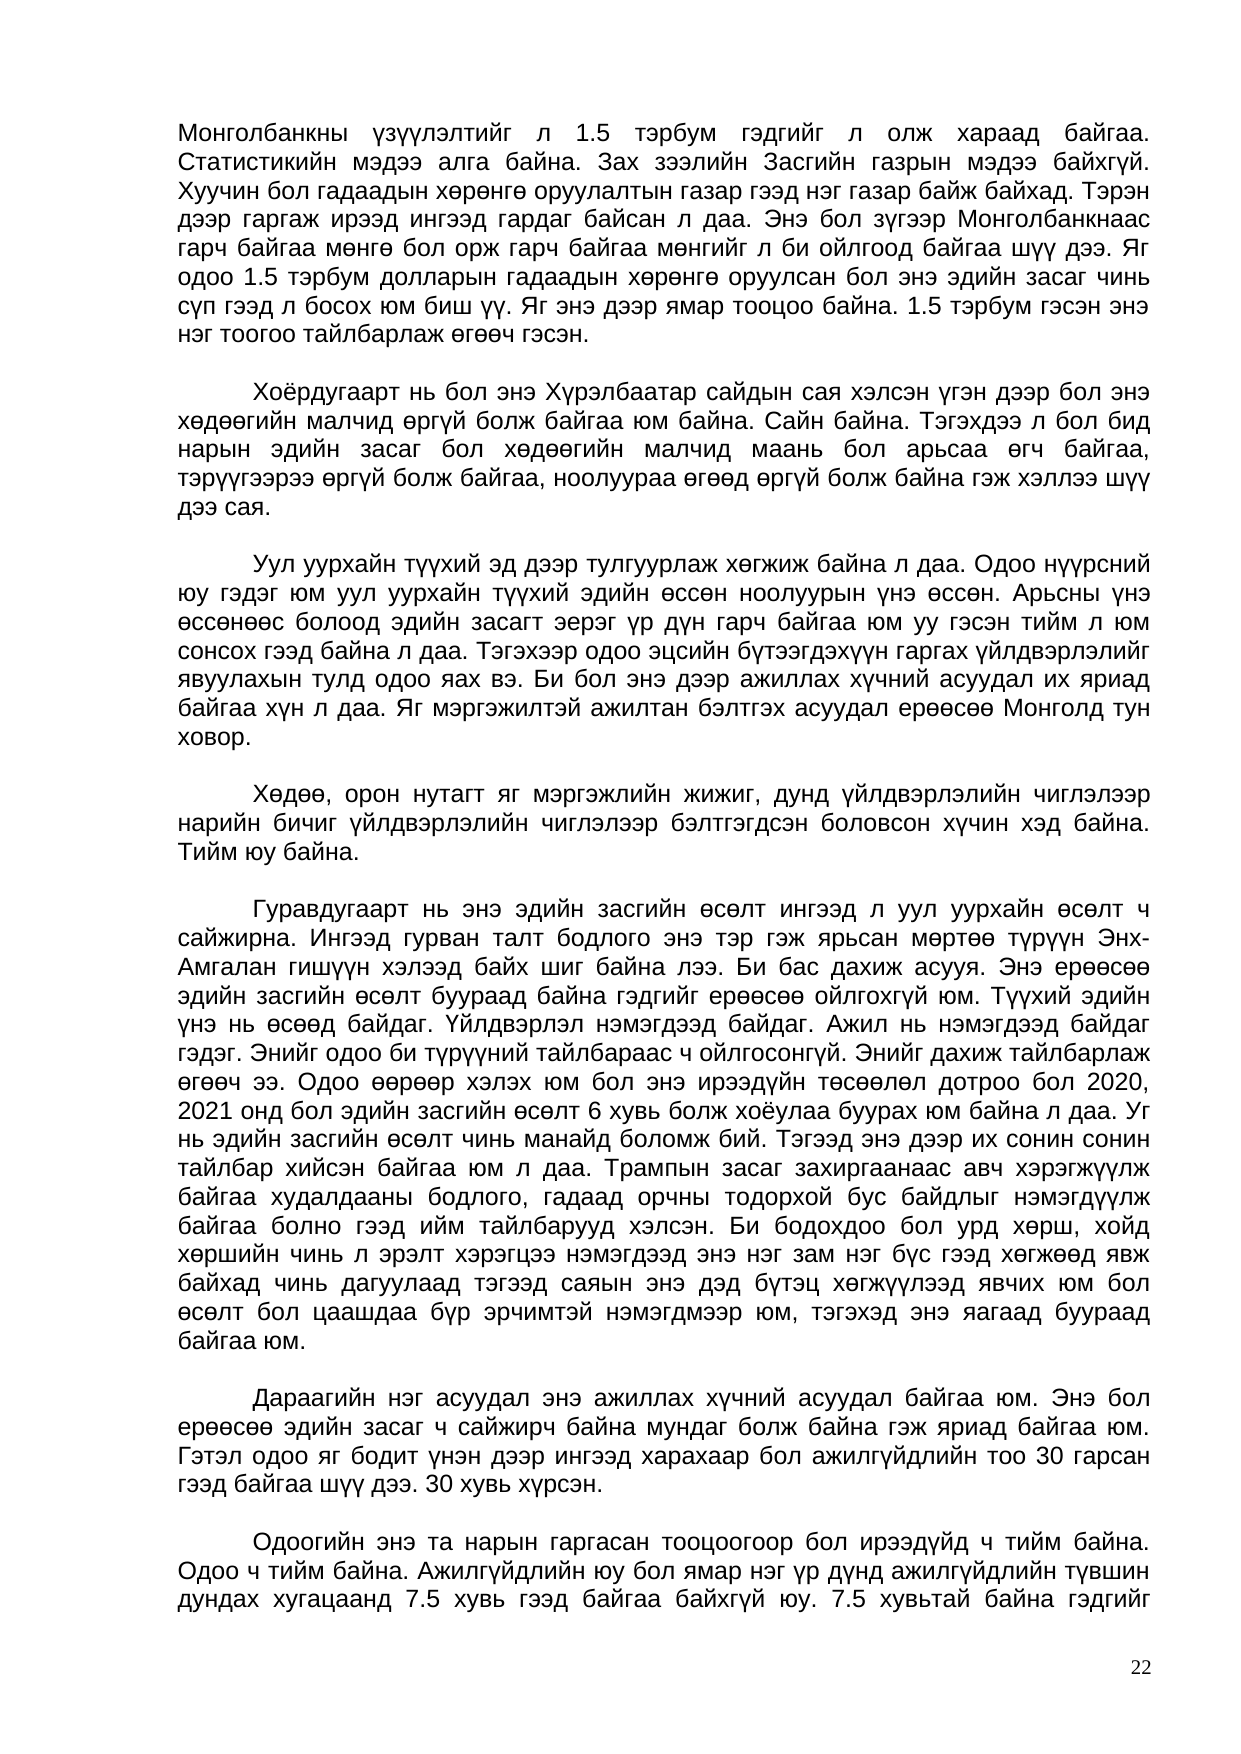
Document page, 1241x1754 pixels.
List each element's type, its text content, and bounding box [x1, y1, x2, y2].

text Хоёрдугаарт нь бол энэ Хүрэлбаатар сайдын сая хэлсэн үгэн дээр бол энэ хөдөөгийн малчид өргүй болж байгаа юм байна. Сайн байна. Тэгэхдээ л бол бид нарын эдийн засаг бол хөдөөгийн малчид маань бол арьсаа өгч байгаа, тэрүүгээрээ өргүй болж байгаа, ноолуураа өгөөд өргүй болж байна гэж хэллээ шүү дээ сая. [177, 377, 1152, 521]
text Уул уурхайн түүхий эд дээр тулгуурлаж хөгжиж байна л даа. Одоо нүүрсний юу гэдэг юм уул уурхайн түүхий эдийн өссөн ноолуурын үнэ өссөн. Арьсны үнэ өссөнөөс болоод эдийн засагт эерэг үр дүн гарч байгаа юм уу гэсэн тийм л юм сонсох гээд байна л даа. Тэгэхээр одоо эцсийн бүтээгдэхүүн гаргах үйлдвэрлэлийг явуулахын тулд одоо яах вэ. Би бол энэ дээр ажиллах хүчний асуудал их яриад байгаа хүн л даа. Яг мэргэжилтэй ажилтан бэлтгэх асуудал ерөөсөө Монголд тун ховор. [177, 549, 1152, 751]
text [177, 118, 1152, 348]
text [177, 1527, 1152, 1613]
text Хөдөө, орон нутагт яг мэргэжлийн жижиг, дунд үйлдвэрлэлийн чиглэлээр нарийн бичиг үйлдвэрлэлийн чиглэлээр бэлтгэгдсэн боловсон хүчин хэд байна. Тийм юу байна. [177, 779, 1152, 866]
text Гуравдугаарт нь энэ эдийн засгийн өсөлт ингээд л уул уурхайн өсөлт ч сайжирна. Ингээд гурван талт бодлого энэ тэр гэж ярьсан мөртөө түрүүн Энх-Амгалан гишүүн хэлээд байх шиг байна лээ. Би бас дахиж асууя. Энэ ерөөсөө эдийн засгийн өсөлт буураад байна гэдгийг ерөөсөө ойлгохгүй юм. Түүхий эдийн үнэ нь өсөөд байдаг. Үйлдвэрлэл нэмэгдээд байдаг. Ажил нь нэмэгдээд байдаг гэдэг. Энийг одоо би түрүүний тайлбараас ч ойлгосонгүй. Энийг дахиж тайлбарлаж өгөөч ээ. Одоо өөрөөр хэлэх юм бол энэ ирээдүйн төсөөлөл дотроо бол 2020, 2021 онд бол эдийн засгийн өсөлт 6 хувь болж хоёулаа буурах юм байна л даа. Уг нь эдийн засгийн өсөлт чинь манайд боломж бий. Тэгээд энэ дээр их сонин сонин тайлбар хийсэн байгаа юм л даа. Трампын засаг захиргаанаас авч хэрэгжүүлж байгаа худалдааны бодлого, гадаад орчны тодорхой бус байдлыг нэмэгдүүлж байгаа болно гээд ийм тайлбарууд хэлсэн. Би бодохдоо бол урд хөрш, хойд хөршийн чинь л эрэлт хэрэгцээ нэмэгдээд энэ нэг зам нэг бүс гээд хөгжөөд явж байхад чинь дагуулаад тэгээд саяын энэ дэд бүтэц хөгжүүлээд явчих юм бол өсөлт бол цаашдаа бүр эрчимтэй нэмэгдмээр юм, тэгэхэд энэ яагаад буураад байгаа юм. [177, 894, 1152, 1354]
text Дараагийн нэг асуудал энэ ажиллах хүчний асуудал байгаа юм. Энэ бол ерөөсөө эдийн засаг ч сайжирч байна мундаг болж байна гэж яриад байгаа юм. Гэтэл одоо яг бодит үнэн дээр ингээд харахаар бол ажилгүйдлийн тоо 30 гарсан гээд байгаа шүү дээ. 30 хувь хүрсэн. [177, 1383, 1152, 1498]
